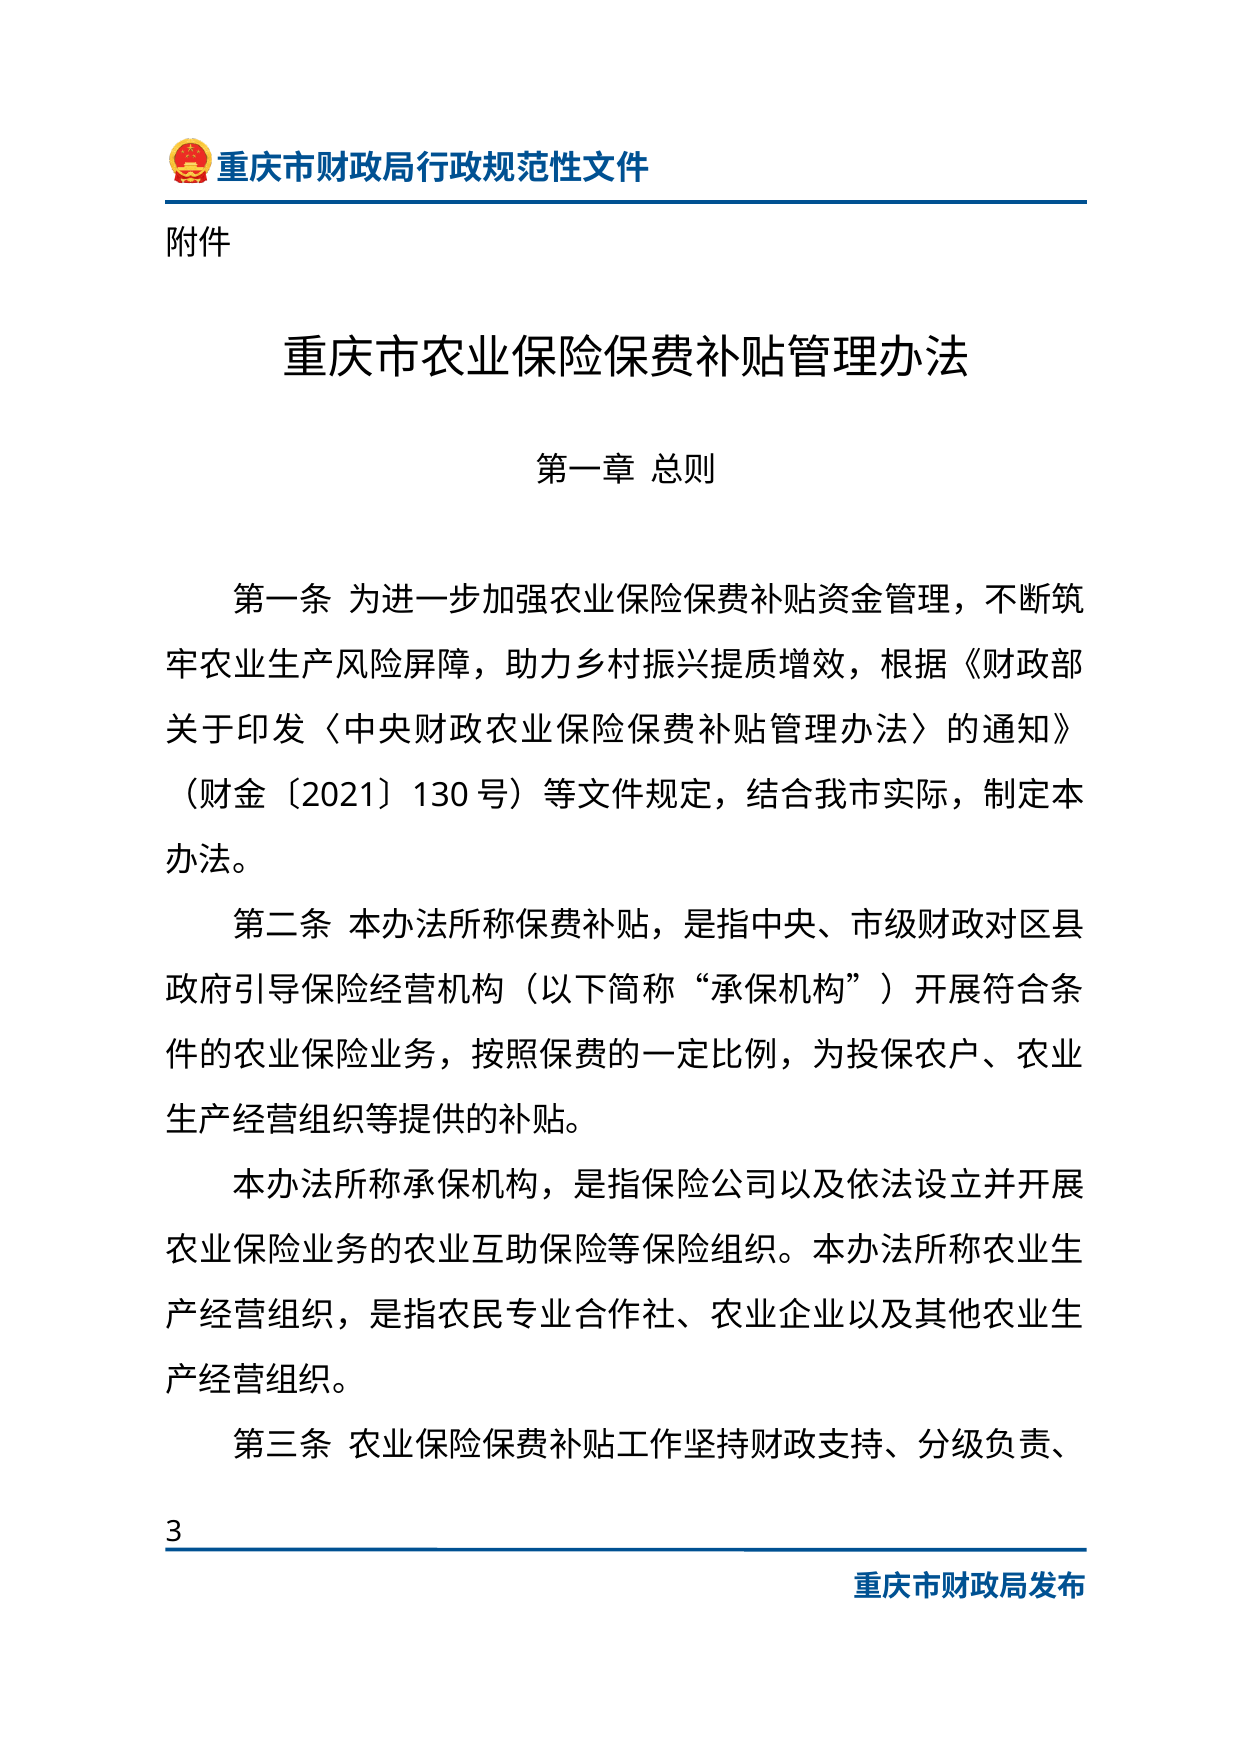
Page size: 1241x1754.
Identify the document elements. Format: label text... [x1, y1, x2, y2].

text 第二条 本办法所称保费补贴，是指中央、市级财政对区县政府引导保险经营机构（以下简称“承保机构”）开展符合条件的农业保险业务，按照保费的一定比例，为投保农户、农业生产经营组织等提供的补贴。 [165, 890, 1087, 1150]
text 本办法所称承保机构，是指保险公司以及依法设立并开展农业保险业务的农业互助保险等保险组织。本办法所称农业生产经营组织，是指农民专业合作社、农业企业以及其他农业生产经营组织。 [165, 1150, 1087, 1410]
text 重庆市农业保险保费补贴管理办法 [165, 305, 1087, 402]
picture [165, 136, 216, 187]
text 第一条 为进一步加强农业保险保费补贴资金管理，不断筑牢农业生产风险屏障，助力乡村振兴提质增效，根据《财政部关于印发〈中央财政农业保险保费补贴管理办法〉的通知》（财金〔2021〕130号）等文件规定，结合我市实际，制定本办法。 [165, 565, 1087, 890]
text 第三条 农业保险保费补贴工作坚持财政支持、分级负责、预算约束、政策协同、绩效导向、惠及农户的原则。 [165, 1410, 1087, 1475]
text 第一章 总则 [165, 435, 1087, 500]
text 附件 [165, 207, 1087, 272]
